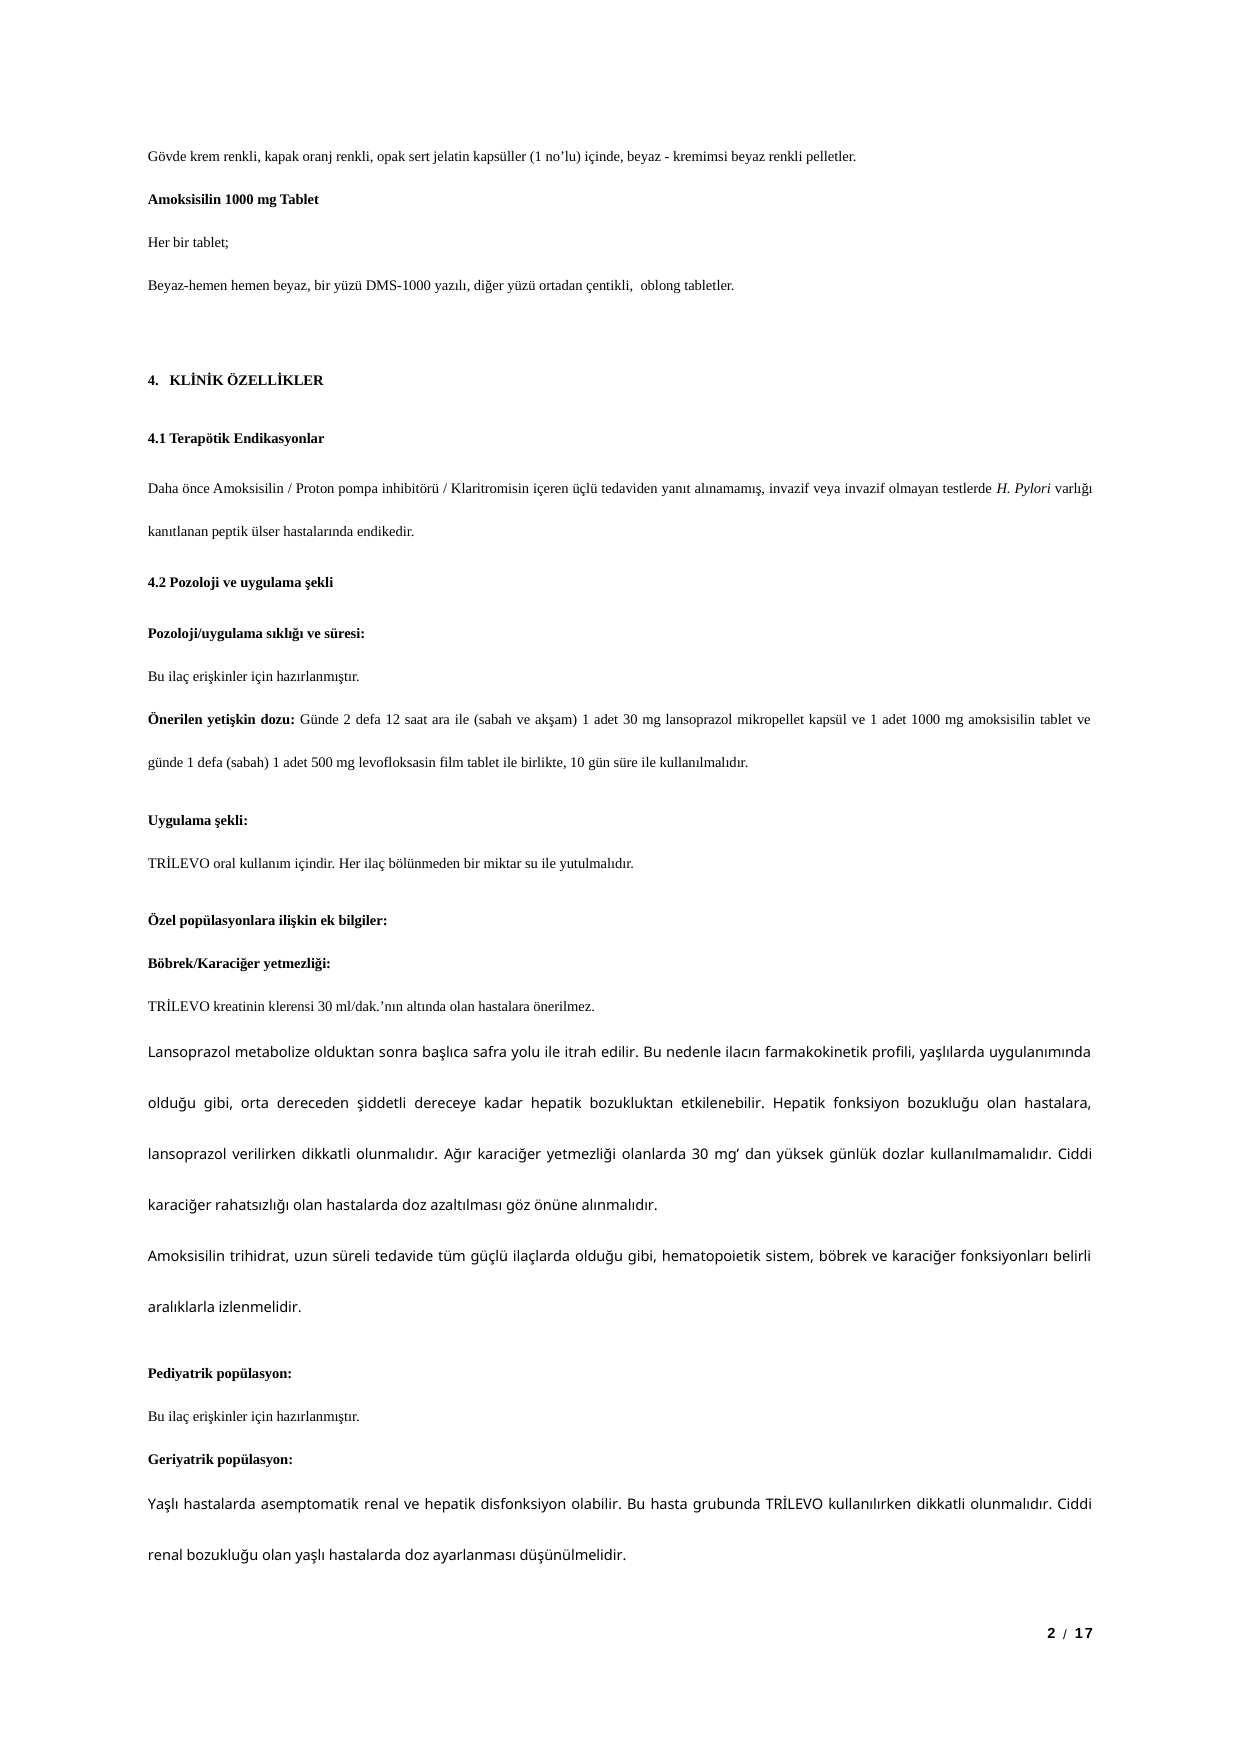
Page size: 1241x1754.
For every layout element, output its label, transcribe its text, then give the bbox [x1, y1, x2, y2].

table_header 4.2 Pozoloji ve uygulama şekli [136, 566, 1104, 624]
table_cell 4.1 Terapötik Endikasyonlar [136, 421, 1104, 480]
text Lansoprazol metabolize olduktan sonra başlıca safra yolu ile itrah edilir. Bu nedenle ilacın farmakokinetik profili, yaşlılarda uygulanımında olduğu gibi, orta dereceden şiddetli dereceye kadar hepatik bozukluktan etkilenebilir. Hepatik fonksiyon bozukluğu olan hastalara, lansoprazol verilirken dikkatli olunmalıdır. Ağır karaciğer yetmezliği olanlarda 30 mg’ dan yüksek günlük dozlar kullanılmamalıdır. Ciddi karaciğer rahatsızlığı olan hastalarda doz azaltılması göz önüne alınmalıdır. [148, 1041, 1093, 1229]
text Böbrek/Karaciğer yetmezliği: [148, 955, 1093, 984]
table_header 4. KLİNİK ÖZELLİKLER [136, 363, 1104, 421]
text Geriyatrik popülasyon: [148, 1451, 1093, 1480]
text Önerilen yetişkin dozu: Günde 2 defa 12 saat ara ile (sabah ve akşam) 1 adet 30 mg lansoprazol mikropellet kapsül ve 1 adet 1000 mg amoksisilin tablet ve günde 1 defa (sabah) 1 adet 500 mg levofloksasin film tablet ile birlikte, 10 gün süre ile kullanılmalıdır. [148, 711, 1093, 783]
text TRİLEVO oral kullanım içindir. Her ilaç bölünmeden bir miktar su ile yutulmalıdır. [148, 854, 1093, 883]
text Uygulama şekli: [148, 811, 1093, 840]
text Gövde krem renkli, kapak oranj renkli, opak sert jelatin kapsüller (1 no’lu) içinde, beyaz - kremimsi beyaz renkli pelletler. [148, 148, 1093, 176]
text Özel popülasyonlara ilişkin ek bilgiler: [148, 912, 1093, 941]
text Bu ilaç erişkinler için hazırlanmıştır. [148, 1408, 1093, 1437]
text Bu ilaç erişkinler için hazırlanmıştır. [148, 668, 1093, 696]
text Pediyatrik popülasyon: [148, 1365, 1093, 1393]
text Amoksisilin 1000 mg Tablet [148, 191, 1093, 219]
text Beyaz-hemen hemen beyaz, bir yüzü DMS-1000 yazılı, diğer yüzü ortadan çentikli, oblong tabletler. [148, 277, 1093, 306]
text Yaşlı hastalarda asemptomatik renal ve hepatik disfonksiyon olabilir. Bu hasta grubunda TRİLEVO kullanılırken dikkatli olunmalıdır. Ciddi renal bozukluğu olan yaşlı hastalarda doz ayarlanması düşünülmelidir. [148, 1494, 1093, 1579]
text Pozoloji/uygulama sıklığı ve süresi: [148, 624, 1093, 653]
text Her bir tablet; [148, 234, 1093, 263]
text Daha önce Amoksisilin / Proton pompa inhibitörü / Klaritromisin içeren üçlü tedaviden yanıt alınamamış, invazif veya invazif olmayan testlerde H. Pylori varlığı kanıtlanan peptik ülser hastalarında endikedir. [148, 480, 1093, 552]
text TRİLEVO kreatinin klerensi 30 ml/dak.’nın altında olan hastalara önerilmez. [148, 998, 1093, 1027]
text Amoksisilin trihidrat, uzun süreli tedavide tüm güçlü ilaçlarda olduğu gibi, hematopoietik sistem, böbrek ve karaciğer fonksiyonları belirli aralıklarla izlenmelidir. [148, 1246, 1093, 1331]
